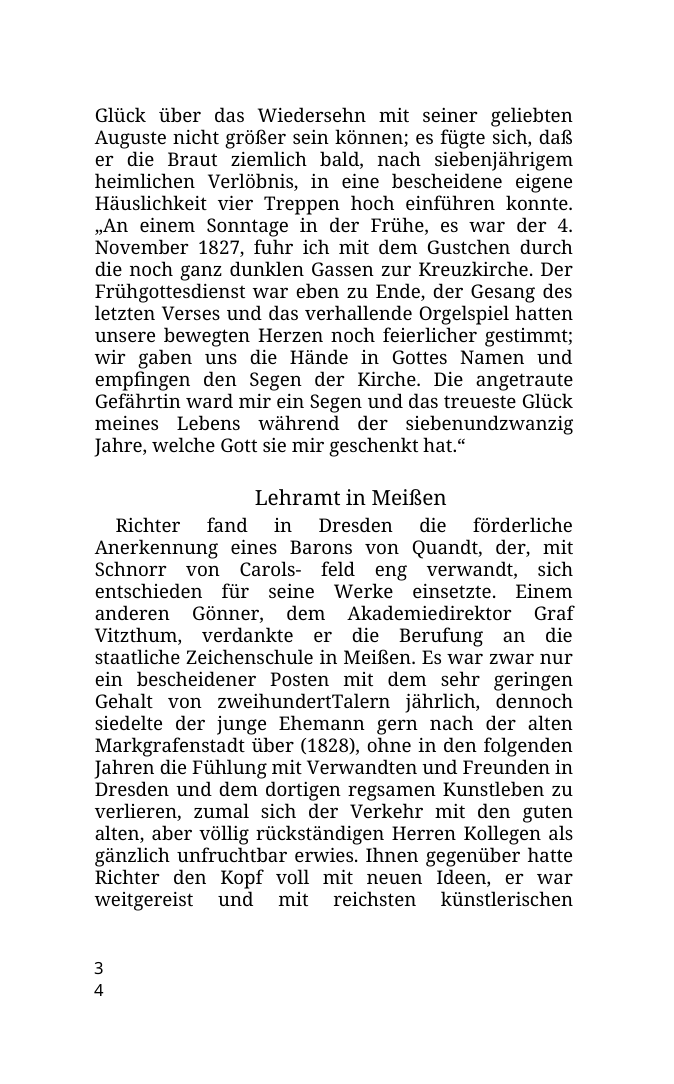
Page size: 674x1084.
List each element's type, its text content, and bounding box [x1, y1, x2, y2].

text Glück über das Wiedersehn mit seiner geliebten Auguste nicht größer sein können; es fügte sich, daß er die Braut ziemlich bald, nach siebenjährigem heimlichen Verlöbnis, in eine bescheidene eigene Häuslichkeit vier Treppen hoch einführen konnte. „An einem Sonntage in der Frühe, es war der 4. November 1827, fuhr ich mit dem Gustchen durch die noch ganz dunklen Gassen zur Kreuzkirche. Der Frühgottesdienst war eben zu Ende, der Gesang des letzten Verses und das verhallende Orgelspiel hatten unsere bewegten Herzen noch feierlicher gestimmt; wir gaben uns die Hände in Gottes Namen und empfingen den Segen der Kirche. Die angetraute Gefährtin ward mir ein Segen und das treueste Glück meines Lebens während der siebenundzwanzig Jahre, welche Gott sie mir geschenkt hat.“ [94, 105, 573, 457]
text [94, 515, 573, 911]
subtitle Lehramt in Meißen [74, 489, 628, 510]
